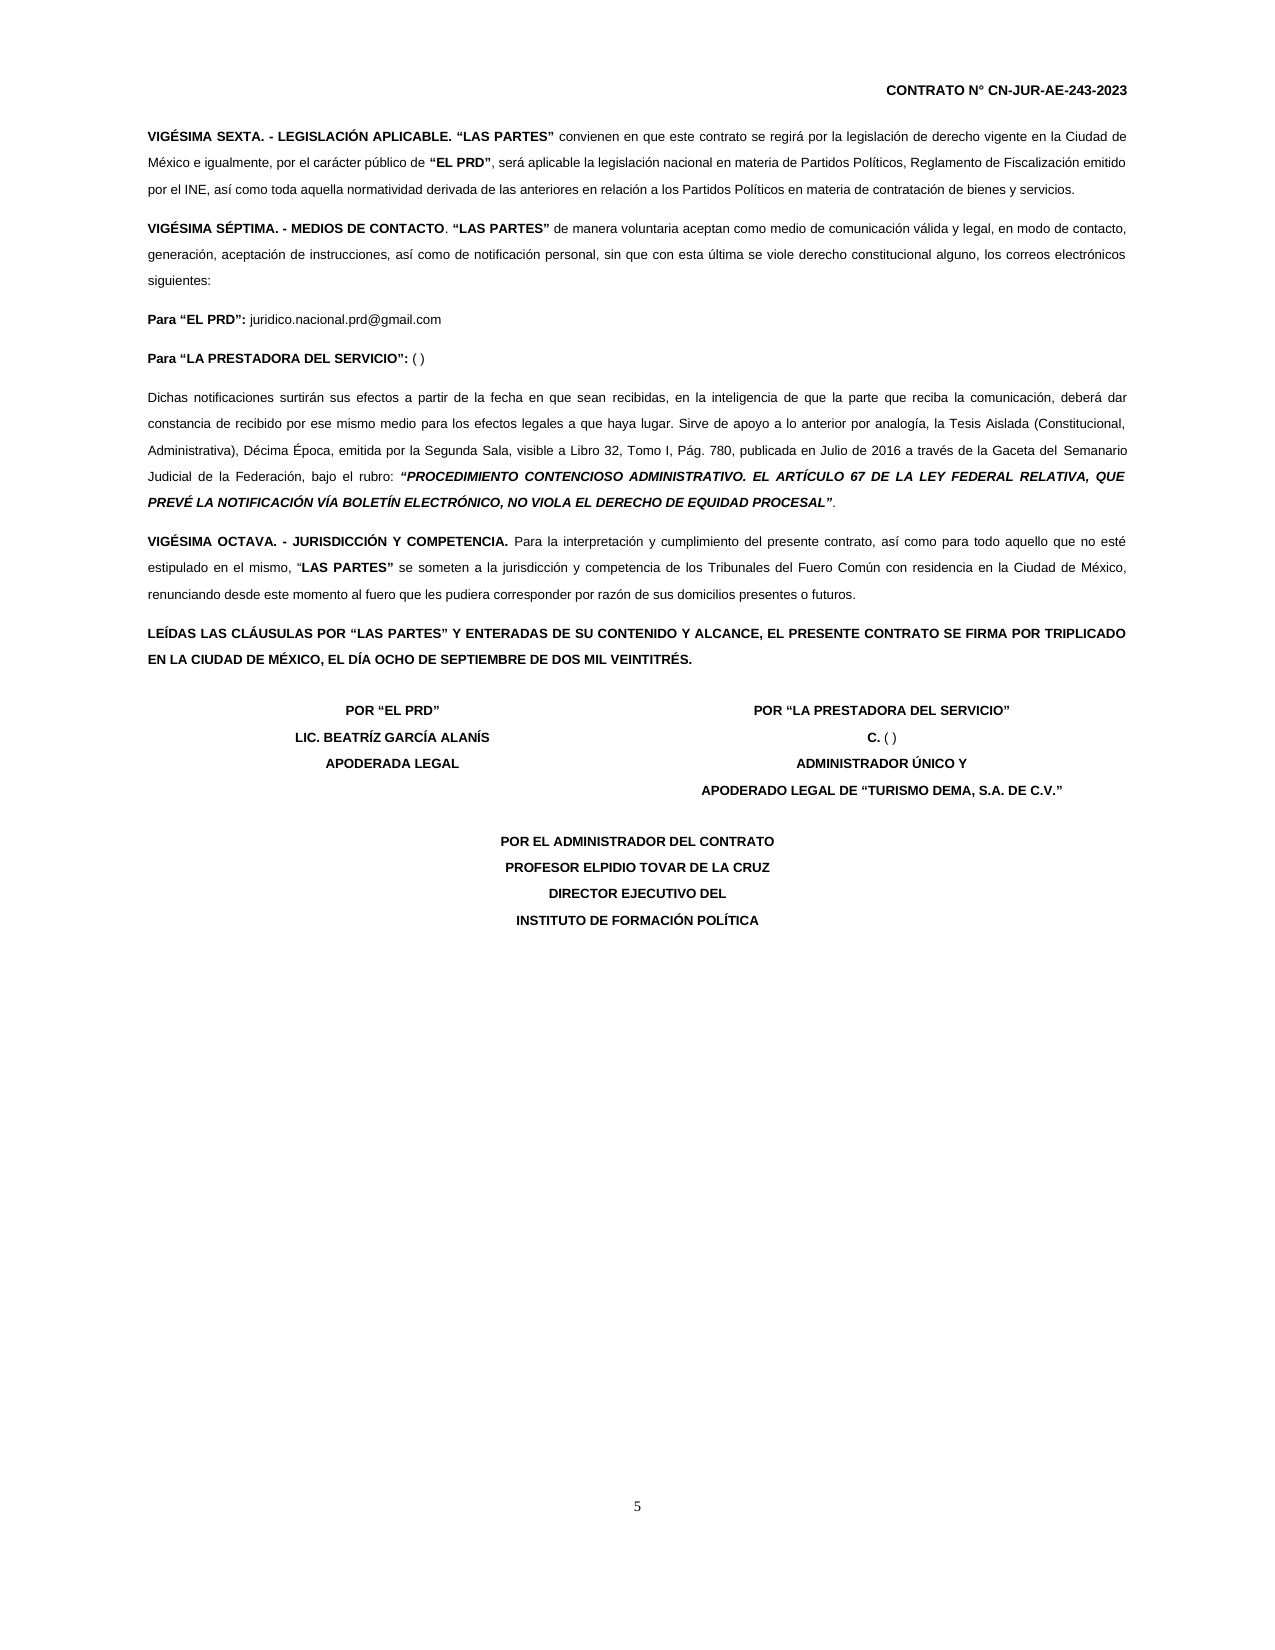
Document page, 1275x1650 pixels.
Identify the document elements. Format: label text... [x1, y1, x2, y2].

table_header POR “LA PRESTADORA DEL SERVICIO” C. ( ) ADMINISTRADOR ÚNICO Y APODERADO LEGAL DE “TURISMO DEMA, S.A. DE C.V.” [637, 693, 1126, 798]
text Para “LA PRESTADORA DEL SERVICIO”: ( ) [147, 340, 1127, 366]
text VIGÉSIMA OCTAVA. - JURISDICCIÓN Y COMPETENCIA. Para la interpretación y cumplimiento del presente contrato, así como para todo aquello que no esté estipulado en el mismo, “LAS PARTES” se someten a la jurisdicción y competencia de los Tribunales del Fuero Común con residencia en la Ciudad de México, renunciando desde este momento al fuero que les pudiera corresponder por razón de sus domicilios presentes o futuros. [147, 523, 1127, 602]
text LEÍDAS LAS CLÁUSULAS POR “LAS PARTES” Y ENTERADAS DE SU CONTENIDO Y ALCANCE, EL PRESENTE CONTRATO SE FIRMA POR TRIPLICADO EN LA CIUDAD DE MÉXICO, EL DÍA OCHO DE SEPTIEMBRE DE DOS MIL VEINTITRÉS. [147, 615, 1127, 667]
text INSTITUTO DE FORMACIÓN POLÍTICA [147, 902, 1127, 928]
text Para “EL PRD”: juridico.nacional.prd@gmail.com [147, 301, 1127, 328]
text Dichas notificaciones surtirán sus efectos a partir de la fecha en que sean recibidas, en la inteligencia de que la parte que reciba la comunicación, deberá dar constancia de recibido por ese mismo medio para los efectos legales a que haya lugar. Sirve de apoyo a lo anterior por analogía, la Tesis Aislada (Constitucional, Administrativa), Décima Época, emitida por la Segunda Sala, visible a Libro 32, Tomo I, Pág. 780, publicada en Julio de 2016 a través de la Gaceta del Semanario Judicial de la Federación, bajo el rubro: “PROCEDIMIENTO CONTENCIOSO ADMINISTRATIVO. EL ARTÍCULO 67 DE LA LEY FEDERAL RELATIVA, QUE PREVÉ LA NOTIFICACIÓN VÍA BOLETÍN ELECTRÓNICO, NO VIOLA EL DERECHO DE EQUIDAD PROCESAL”. [147, 379, 1127, 511]
text VIGÉSIMA SEXTA. - LEGISLACIÓN APLICABLE. “LAS PARTES” convienen en que este contrato se regirá por la legislación de derecho vigente en la Ciudad de México e igualmente, por el carácter público de “EL PRD”, será aplicable la legislación nacional en materia de Partidos Políticos, Reglamento de Fiscalización emitido por el INE, así como toda aquella normatividad derivada de las anteriores en relación a los Partidos Políticos en materia de contratación de bienes y servicios. [147, 118, 1127, 197]
text PROFESOR ELPIDIO TOVAR DE LA CRUZ [147, 849, 1127, 876]
text DIRECTOR EJECUTIVO DEL [147, 876, 1127, 902]
text POR EL ADMINISTRADOR DEL CONTRATO [147, 823, 1127, 849]
text VIGÉSIMA SÉPTIMA. - MEDIOS DE CONTACTO. “LAS PARTES” de manera voluntaria aceptan como medio de comunicación válida y legal, en modo de contacto, generación, aceptación de instrucciones, así como de notificación personal, sin que con esta última se viole derecho constitucional alguno, los correos electrónicos siguientes: [147, 210, 1127, 289]
table_header POR “EL PRD” LIC. BEATRÍZ GARCÍA ALANÍS APODERADA LEGAL [148, 693, 637, 798]
